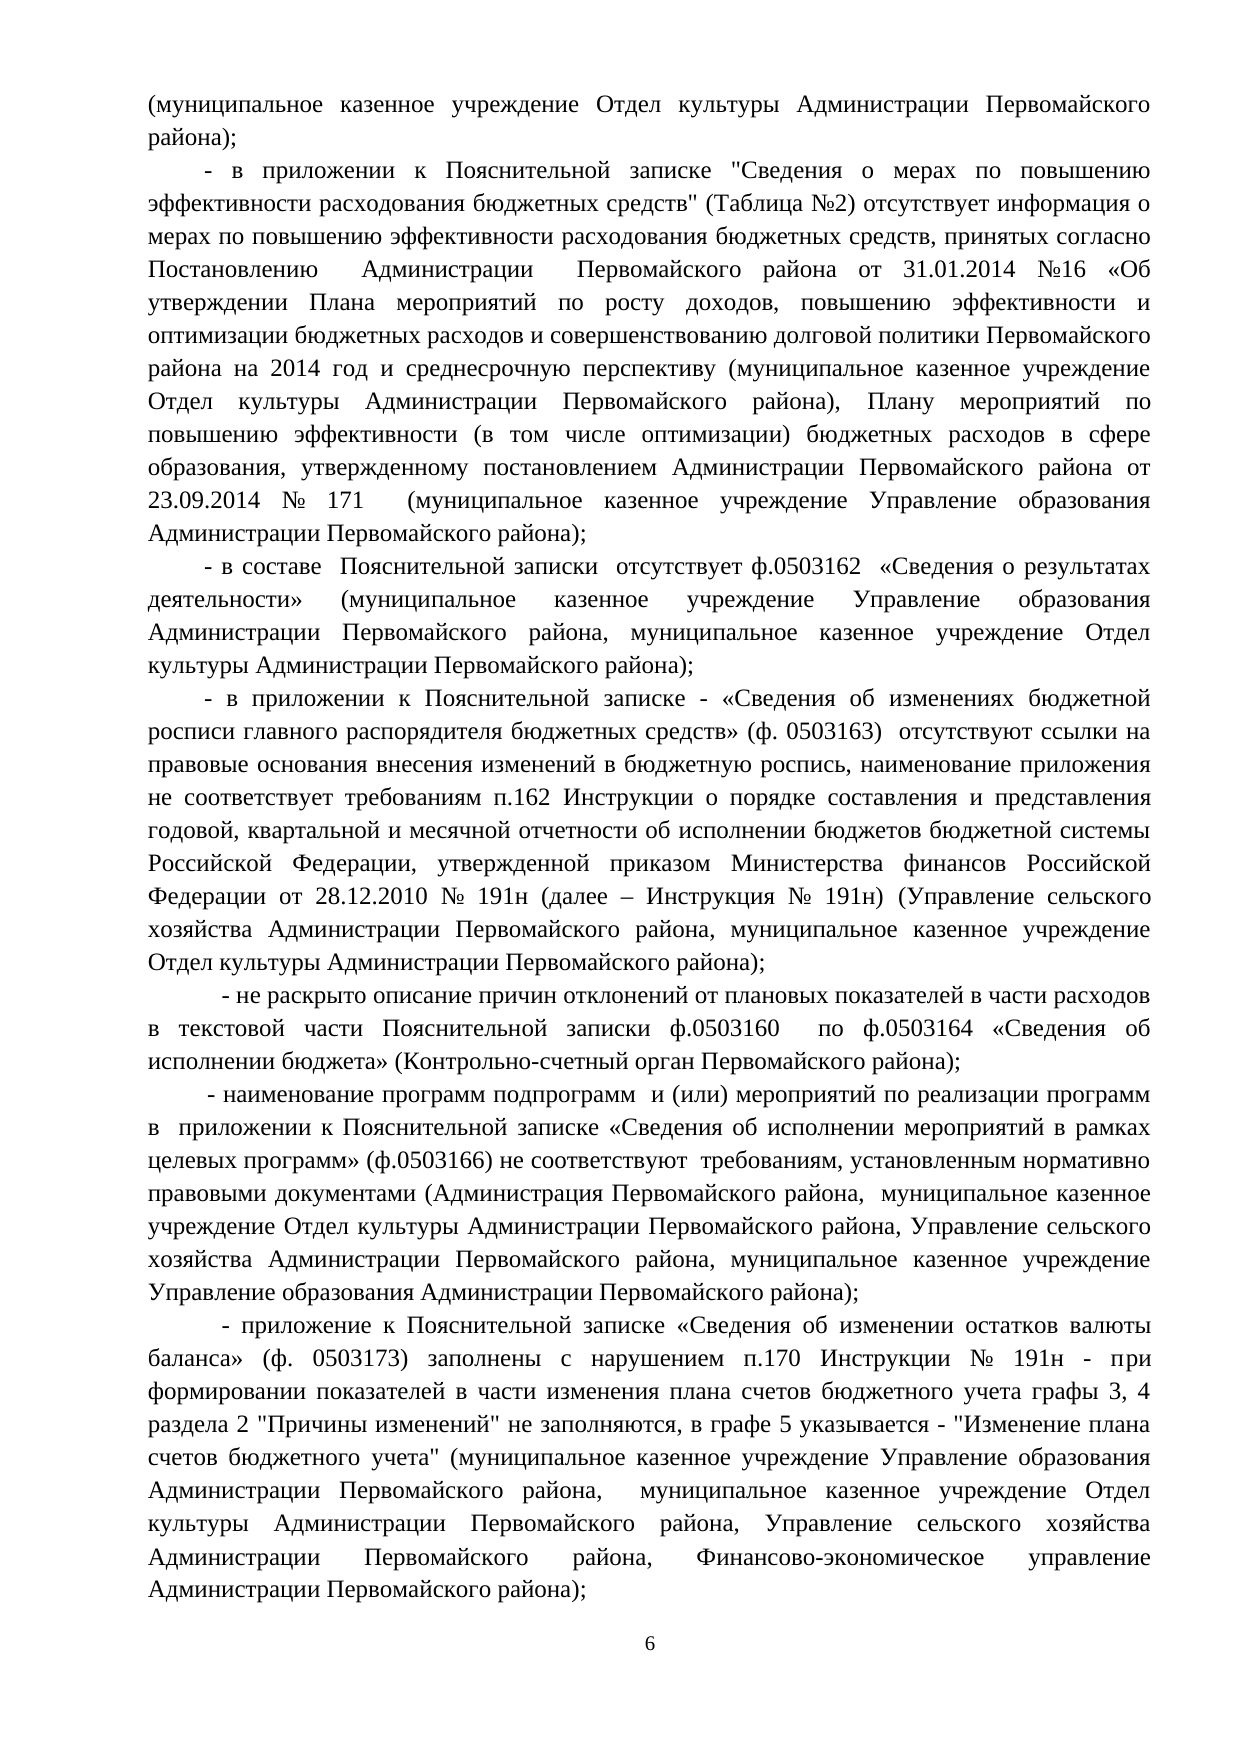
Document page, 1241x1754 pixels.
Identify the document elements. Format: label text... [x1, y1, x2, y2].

text - наименование программ подпрограмм и (или) мероприятий по реализации программ в приложении к Пояснительной записке «Сведения об исполнении мероприятий в рамках целевых программ» (ф.0503166) не соответствуют требованиям, установленным нормативно правовыми документами (Администрация Первомайского района, муниципальное казенное учреждение Отдел культуры Администрации Первомайского района, Управление сельского хозяйства Администрации Первомайского района, муниципальное казенное учреждение Управление образования Администрации Первомайского района); [148, 1079, 1152, 1306]
text - в составе Пояснительной записки отсутствует ф.0503162 «Сведения о результатах деятельности» (муниципальное казенное учреждение Управление образования Администрации Первомайского района, муниципальное казенное учреждение Отдел культуры Администрации Первомайского района); [148, 551, 1152, 679]
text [148, 89, 1152, 150]
text - в приложении к Пояснительной записке "Сведения о мерах по повышению эффективности расходования бюджетных средств" (Таблица №2) отсутствует информация о мерах по повышению эффективности расходования бюджетных средств, принятых согласно Постановлению Администрации Первомайского района от 31.01.2014 №16 «Об утверждении Плана мероприятий по росту доходов, повышению эффективности и оптимизации бюджетных расходов и совершенствованию долговой политики Первомайского района на 2014 год и среднесрочную перспективу (муниципальное казенное учреждение Отдел культуры Администрации Первомайского района), Плану мероприятий по повышению эффективности (в том числе оптимизации) бюджетных расходов в сфере образования, утвержденному постановлением Администрации Первомайского района от 23.09.2014 № 171 (муниципальное казенное учреждение Управление образования Администрации Первомайского района); [148, 155, 1152, 547]
text - в приложении к Пояснительной записке - «Сведения об изменениях бюджетной росписи главного распорядителя бюджетных средств» (ф. 0503163) отсутствуют ссылки на правовые основания внесения изменений в бюджетную роспись, наименование приложения не соответствует требованиям п.162 Инструкции о порядке составления и представления годовой, квартальной и месячной отчетности об исполнении бюджетов бюджетной системы Российской Федерации, утвержденной приказом Министерства финансов Российской Федерации от 28.12.2010 № 191н (далее – Инструкция № 191н) (Управление сельского хозяйства Администрации Первомайского района, муниципальное казенное учреждение Отдел культуры Администрации Первомайского района); [148, 683, 1152, 976]
text - не раскрыто описание причин отклонений от плановых показателей в части расходов в текстовой части Пояснительной записки ф.0503160 по ф.0503164 «Сведения об исполнении бюджета» (Контрольно-счетный орган Первомайского района); [148, 980, 1152, 1075]
text - приложение к Пояснительной записке «Сведения об изменении остатков валюты баланса» (ф. 0503173) заполнены с нарушением п.170 Инструкции № 191н - при формировании показателей в части изменения плана счетов бюджетного учета графы 3, 4 раздела 2 "Причины изменений" не заполняются, в графе 5 указывается - "Изменение плана счетов бюджетного учета" (муниципальное казенное учреждение Управление образования Администрации Первомайского района, муниципальное казенное учреждение Отдел культуры Администрации Первомайского района, Управление сельского хозяйства Администрации Первомайского района, Финансово-экономическое управление Администрации Первомайского района); [148, 1310, 1152, 1603]
